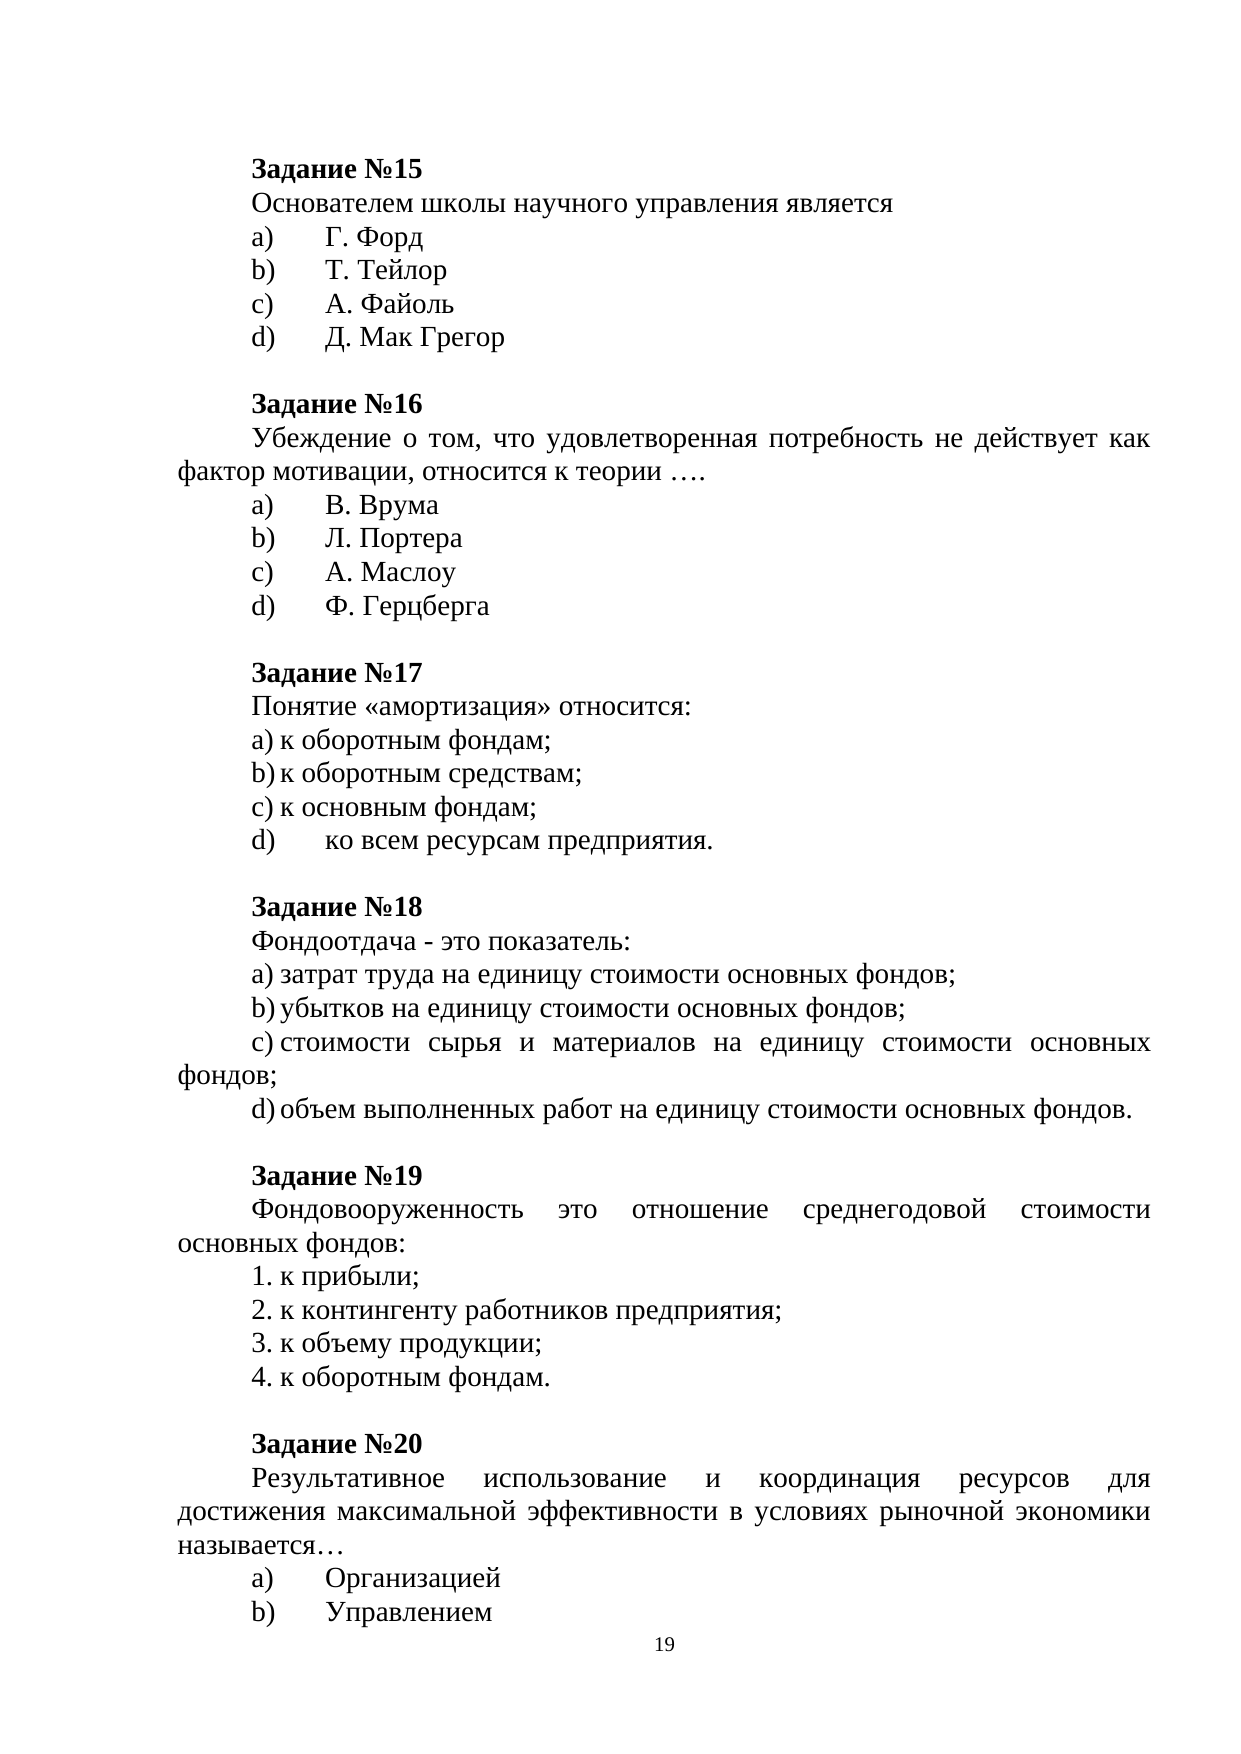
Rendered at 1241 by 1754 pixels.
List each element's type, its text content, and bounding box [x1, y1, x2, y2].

list к оборотным фондам. [177, 1359, 1152, 1393]
list Л. Портера [177, 521, 1152, 554]
list В. Врума [177, 487, 1152, 521]
list объем выполненных работ на единицу стоимости основных фондов. [177, 1091, 1152, 1124]
list А. Маслоу [177, 554, 1152, 588]
text Задание №18 [177, 889, 1152, 923]
list Г. Форд [177, 219, 1152, 252]
text Результативное использование и координация ресурсов для достижения максимальной эффективности в условиях рыночной экономики называется… [177, 1460, 1152, 1560]
text Фондоотдача - это показатель: [177, 923, 1152, 957]
text Фондовооруженность это отношение среднегодовой стоимости основных фондов: [177, 1191, 1152, 1258]
text Задание №16 [177, 386, 1152, 420]
list к объему продукции; [177, 1326, 1152, 1359]
list Т. Тейлор [177, 252, 1152, 286]
list ко всем ресурсам предприятия. [177, 822, 1152, 856]
list Управлением [177, 1594, 1152, 1627]
list к оборотным фондам; [177, 722, 1152, 755]
text Основателем школы научного управления является [177, 185, 1152, 219]
list А. Файоль [177, 286, 1152, 319]
list стоимости сырья и материалов на единицу стоимости основных фондов; [177, 1024, 1152, 1091]
list затрат труда на единицу стоимости основных фондов; [177, 957, 1152, 990]
text Убеждение о том, что удовлетворенная потребность не действует как фактор мотивации, относится к теории …. [177, 420, 1152, 487]
list к прибыли; [177, 1258, 1152, 1292]
list Задание №17 [177, 655, 1152, 688]
text Задание №19 [177, 1158, 1152, 1191]
list Д. Мак Грегор [177, 319, 1152, 353]
list убытков на единицу стоимости основных фондов; [177, 990, 1152, 1024]
list к оборотным средствам; [177, 755, 1152, 789]
list Задание №20 [177, 1426, 1152, 1460]
text Задание №15 [177, 152, 1152, 185]
list к контингенту работников предприятия; [177, 1292, 1152, 1326]
list Организацией [177, 1560, 1152, 1594]
list Ф. Герцберга [177, 588, 1152, 621]
list к основным фондам; [177, 789, 1152, 822]
text Понятие «амортизация» относится: [177, 688, 1152, 722]
